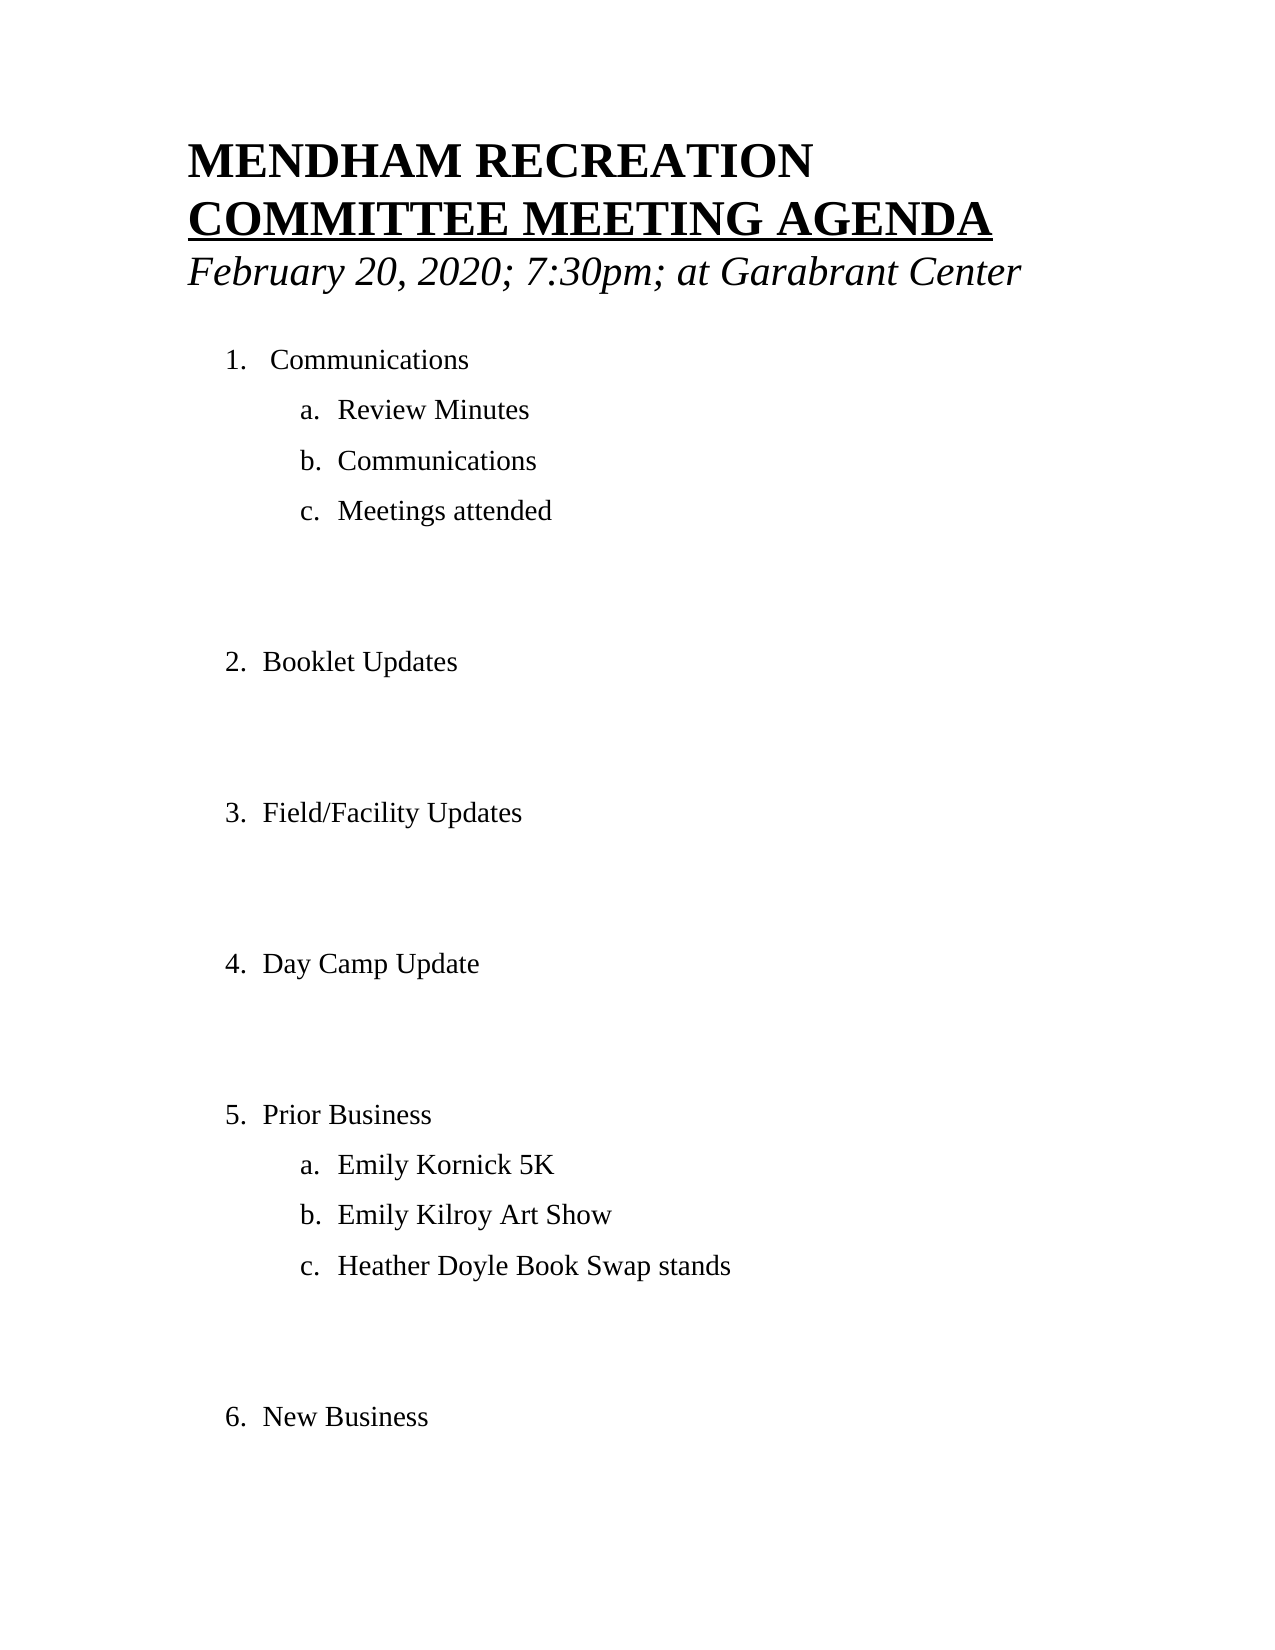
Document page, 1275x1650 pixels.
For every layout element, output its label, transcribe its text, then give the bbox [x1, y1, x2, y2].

list Emily Kilroy Art Show [300, 1197, 1106, 1231]
list Review Minutes [300, 392, 1106, 426]
text February 20, 2020; ; at Garabrant Center [187, 246, 1106, 294]
list Communications [300, 443, 1106, 476]
list Field/Facility Updates [225, 795, 1106, 828]
list Emily Kornick 5K [300, 1147, 1106, 1181]
list Prior Business [225, 1097, 1106, 1130]
list Meetings attended [300, 493, 1106, 527]
list New Business [225, 1399, 1106, 1432]
list Booklet Updates [225, 644, 1106, 677]
list Communications [225, 342, 1106, 376]
list Day Camp Update [225, 946, 1106, 979]
list Heather Doyle Book Swap stands [300, 1248, 1106, 1281]
text MENDHAM RECREATION COMMITTEE MEETING AGENDA [187, 131, 1106, 246]
